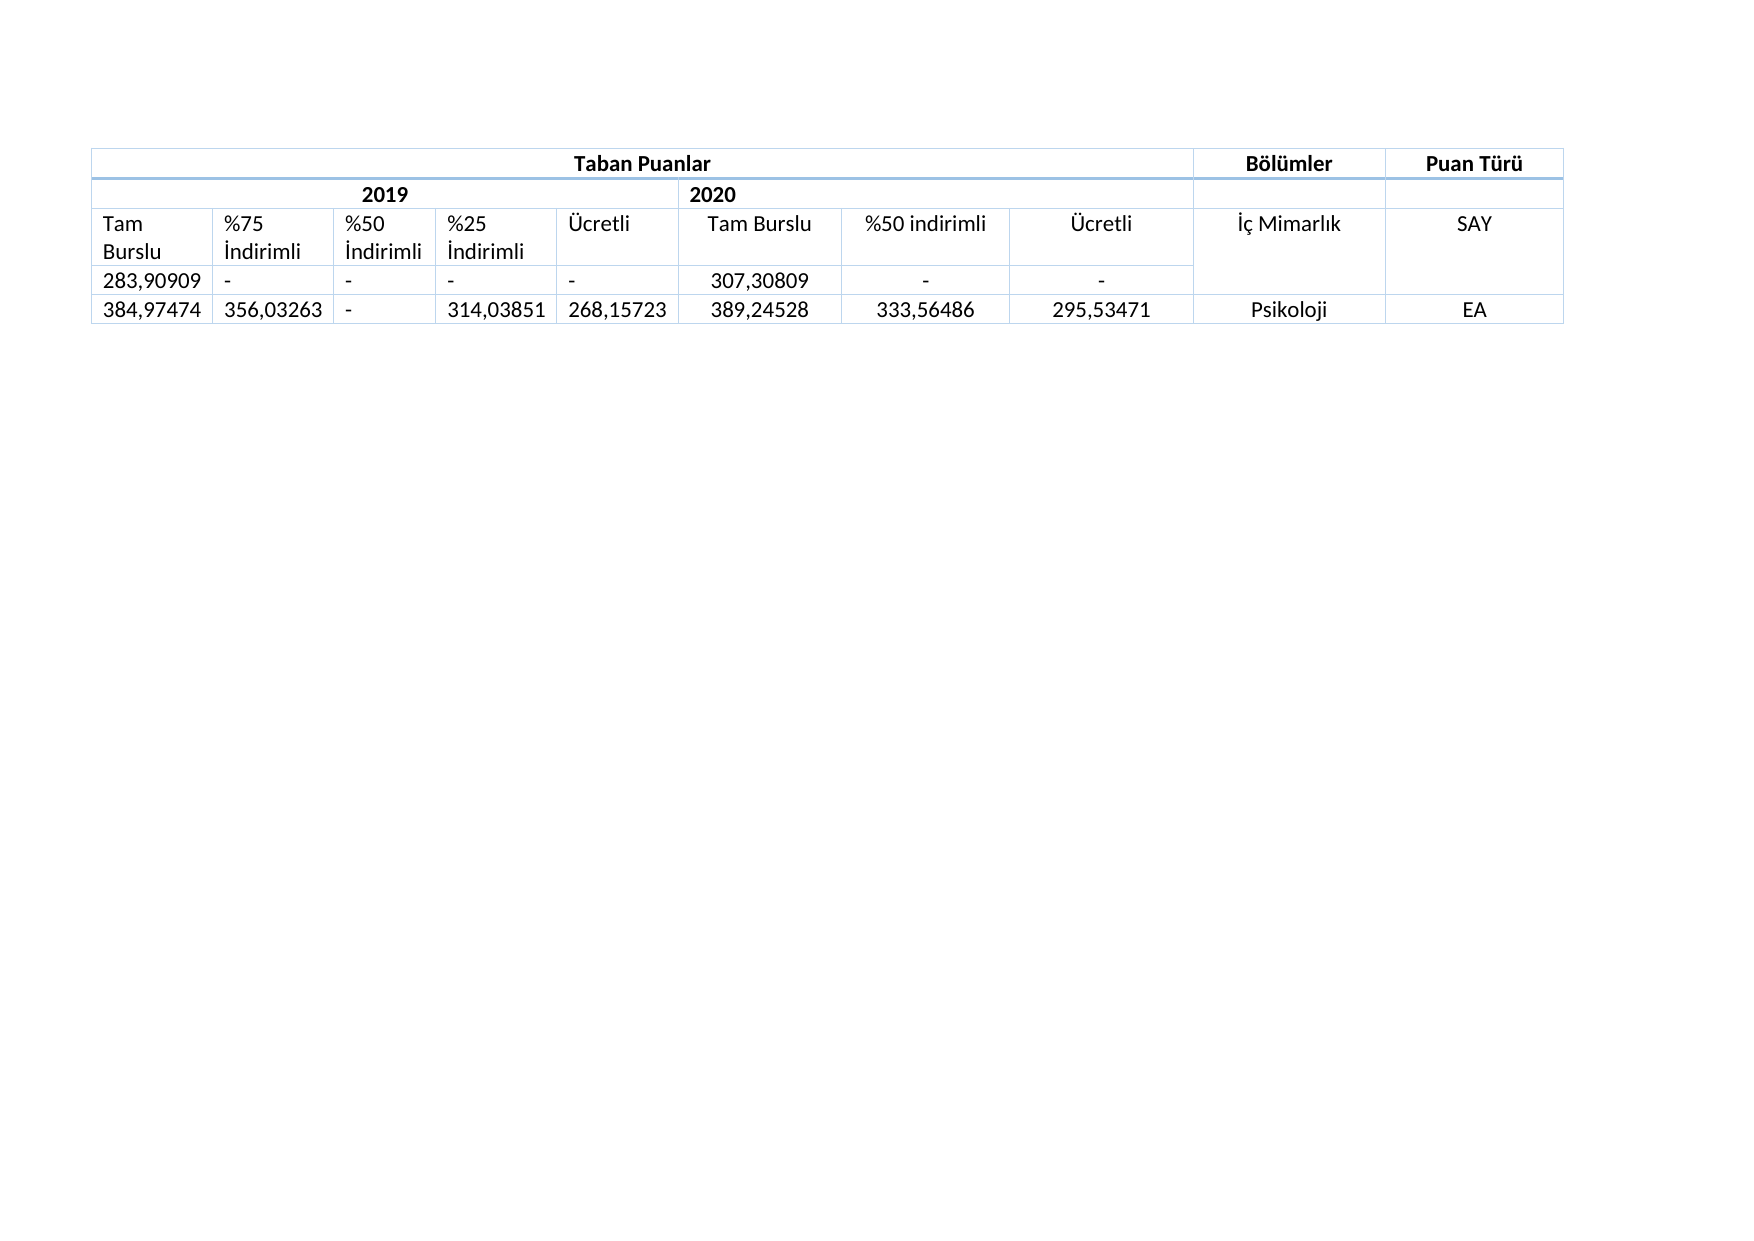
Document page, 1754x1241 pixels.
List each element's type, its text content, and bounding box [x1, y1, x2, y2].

table_cell %75 İndirimli [213, 209, 333, 265]
table_header Puan Türü [1386, 149, 1563, 177]
table_cell 268,15723 [557, 295, 678, 323]
table_cell Ücretli [557, 209, 678, 265]
table_cell 307,30809 [679, 266, 841, 294]
table_cell - [1010, 266, 1193, 294]
table_cell EA [1386, 295, 1563, 323]
table_cell 283,90909 [92, 266, 212, 294]
table_cell [1194, 180, 1385, 208]
table_cell İç Mimarlık [1194, 209, 1385, 294]
table_cell 314,03851 [436, 295, 556, 323]
table_cell %25 İndirimli [436, 209, 556, 265]
table_cell Psikoloji [1194, 295, 1385, 323]
table_cell - [213, 266, 333, 294]
table_header Taban Puanlar [92, 149, 1193, 177]
table_cell Tam Burslu [92, 209, 212, 265]
table_cell 389,24528 [679, 295, 841, 323]
table_cell %50 indirimli [842, 209, 1009, 265]
table_cell - [557, 266, 678, 294]
table_cell 2020 [679, 180, 1193, 208]
table_cell 2019 [92, 180, 678, 208]
table_cell 333,56486 [842, 295, 1009, 323]
table_cell - [436, 266, 556, 294]
table_cell 384,97474 [92, 295, 212, 323]
table_header Bölümler [1194, 149, 1385, 177]
table_cell [1386, 180, 1563, 208]
table_cell Tam Burslu [679, 209, 841, 265]
table_cell SAY [1386, 209, 1563, 294]
table_cell 295,53471 [1010, 295, 1193, 323]
table_cell 356,03263 [213, 295, 333, 323]
table_cell %50 İndirimli [334, 209, 435, 265]
table_cell - [334, 266, 435, 294]
table_cell - [334, 295, 435, 323]
table_cell Ücretli [1010, 209, 1193, 265]
table_cell - [842, 266, 1009, 294]
